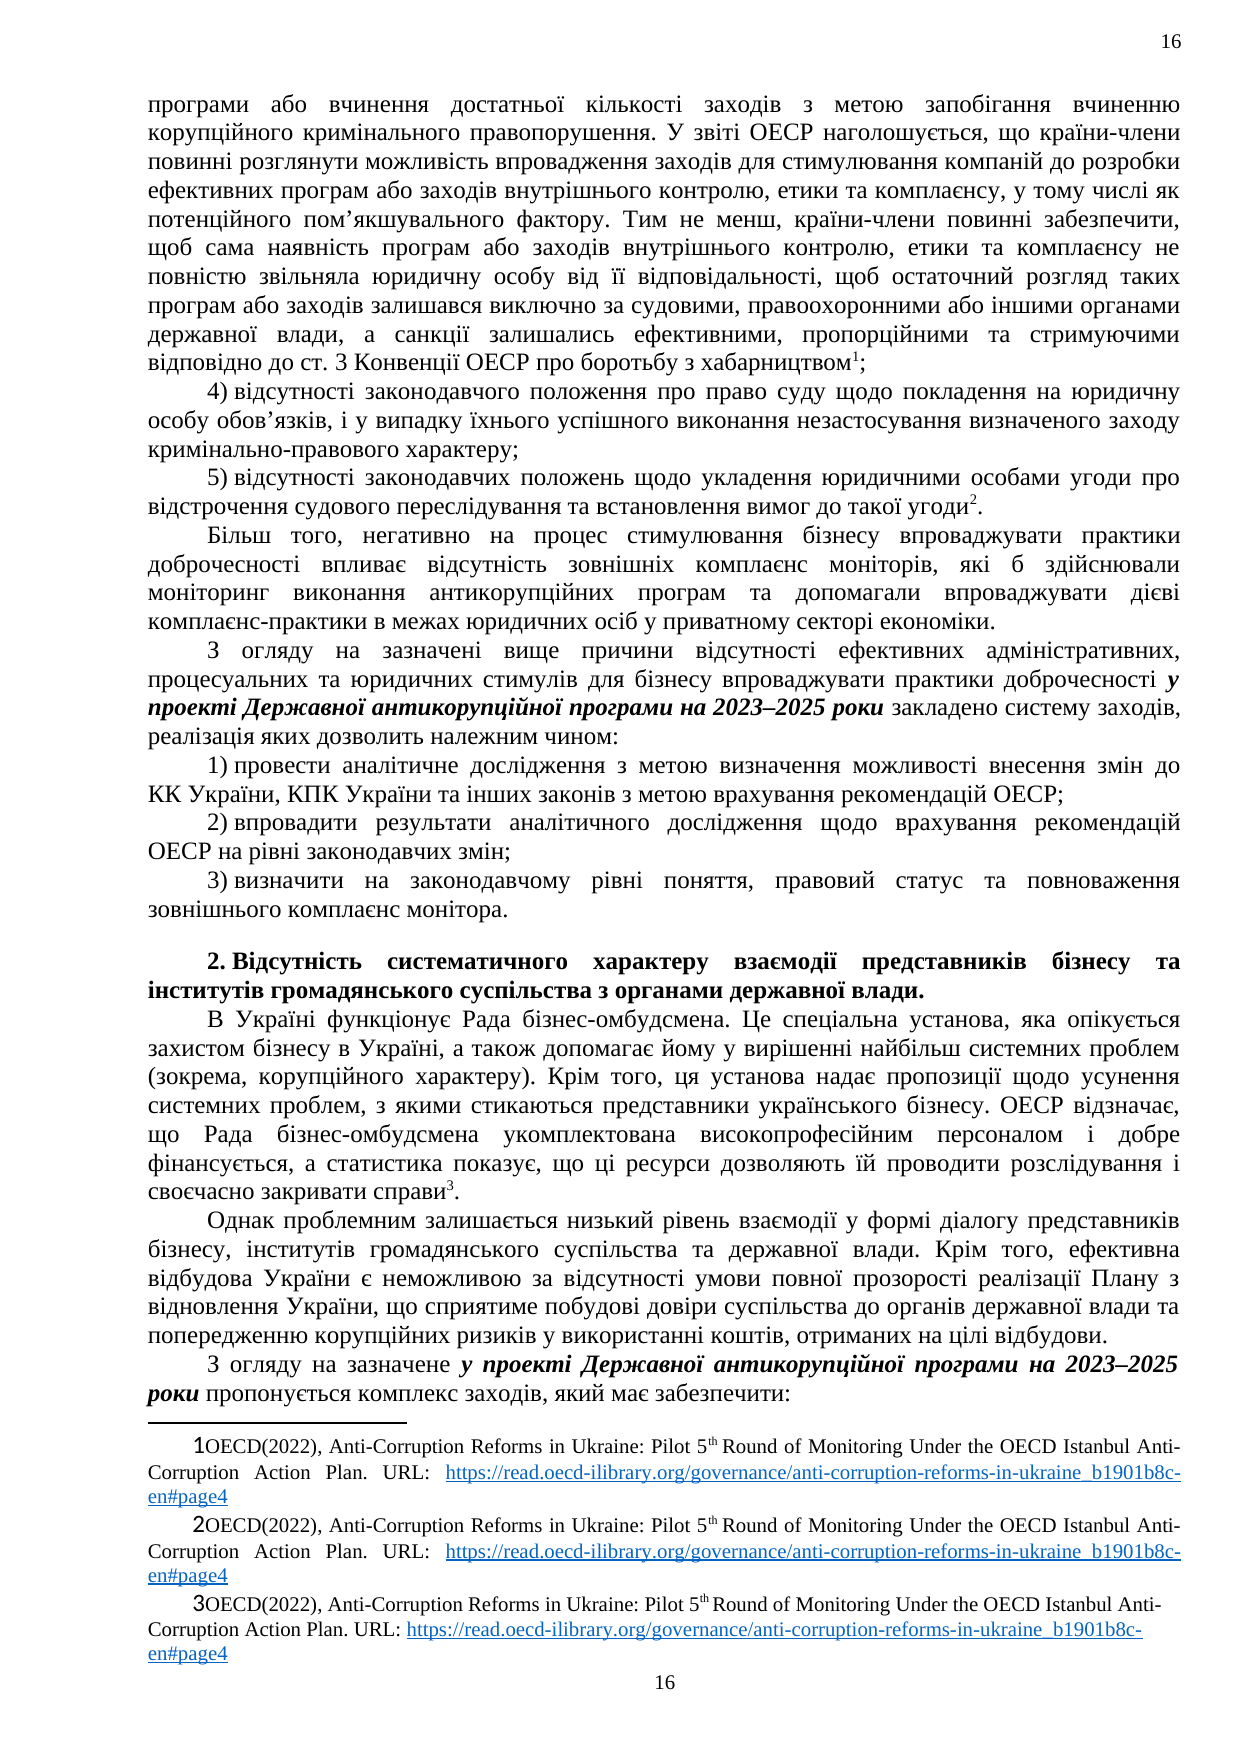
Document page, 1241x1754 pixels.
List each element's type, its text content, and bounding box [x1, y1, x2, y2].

text Більш того, негативно на процес стимулювання бізнесу впроваджувати практики доброчесності впливає відсутність зовнішніх комплаєнс моніторів, які б здійснювали моніторинг виконання антикорупційних програм та допомагали впроваджувати дієві комплаєнс-практики в межах юридичних осіб у приватному секторі економіки. [148, 520, 1181, 635]
text Однак проблемним залишається низький рівень взаємодії у формі діалогу представників бізнесу, інститутів громадянського суспільства та державної влади. Крім того, ефективна відбудова України є неможливою за відсутності умови повної прозорості реалізації Плану з відновлення України, що сприятиме побудові довіри суспільства до органів державної влади та попередженню корупційних ризиків у використанні коштів, отриманих на цілі відбудови. [148, 1205, 1181, 1349]
text 5) відсутності законодавчих положень щодо укладення юридичними особами угоди про відстрочення судового переслідування та встановлення вимог до такої угоди. [148, 462, 1181, 520]
text В Україні функціонує Рада бізнес-омбудсмена. Це спеціальна установа, яка опікується захистом бізнесу в Україні, а також допомагає йому у вирішенні найбільш системних проблем (зокрема, корупційного характеру). Крім того, ця установа надає пропозиції щодо усунення системних проблем, з якими стикаються представники українського бізнесу. ОЕСР відзначає, що Рада бізнес-омбудсмена укомплектована високопрофесійним персоналом і добре фінансується, а статистика показує, що ці ресурси дозволяють їй проводити розслідування і своєчасно закривати справи. [148, 1004, 1181, 1205]
text З огляду на зазначені вище причини відсутності ефективних адміністративних, процесуальних та юридичних стимулів для бізнесу впроваджувати практики доброчесності у проекті Державної антикорупційної програми на 2023–2025 роки закладено систему заходів, реалізація яких дозволить належним чином: [148, 635, 1181, 750]
text 1) провести аналітичне дослідження з метою визначення можливості внесення змін до КК України, КПК України та інших законів з метою врахування рекомендацій ОЕСР; [148, 750, 1181, 807]
text 2. Відсутність систематичного характеру взаємодії представників бізнесу та інститутів громадянського суспільства з органами державної влади. [148, 946, 1181, 1004]
text З огляду на зазначене у проекті Державної антикорупційної програми на 2023–2025 роки пропонується комплекс заходів, який має забезпечити: [148, 1349, 1181, 1406]
text 2) впровадити результати аналітичного дослідження щодо врахування рекомендацій ОЕСР на рівні законодавчих змін; [148, 807, 1181, 865]
text 3) визначити на законодавчому рівні поняття, правовий статус та повноваження зовнішнього комплаєнс монітора. [148, 865, 1181, 922]
text 4) відсутності законодавчого положення про право суду щодо покладення на юридичну особу обов’язків, і у випадку їхнього успішного виконання незастосування визначеного заходу кримінально-правового характеру; [148, 376, 1181, 462]
text 3) відсутності законодавчого положення про право суду звільнити юридичну особу від застосування заходів кримінально-правового характеру за умови наявності у такої юридичної особи ефективних комплаєнс-правил, механізмів внутрішнього контролю та антикорупційної програми або вчинення достатньої кількості заходів з метою запобігання вчиненню корупційного кримінального правопорушення. У звіті ОЕСР наголошується, що країни-члени повинні розглянути можливість впровадження заходів для стимулювання компаній до розробки ефективних програм або заходів внутрішнього контролю, етики та комплаєнсу, у тому числі як потенційного пом’якшувального фактору. Тим не менш, країни-члени повинні забезпечити, щоб сама наявність програм або заходів внутрішнього контролю, етики та комплаєнсу не повністю звільняла юридичну особу від її відповідальності, щоб остаточний розгляд таких програм або заходів залишався виключно за судовими, правоохоронними або іншими органами державної влади, а санкції залишались ефективними, пропорційними та стримуючими відповідно до ст. 3 Конвенції ОЕСР про боротьбу з хабарництвом; [148, 89, 1181, 376]
